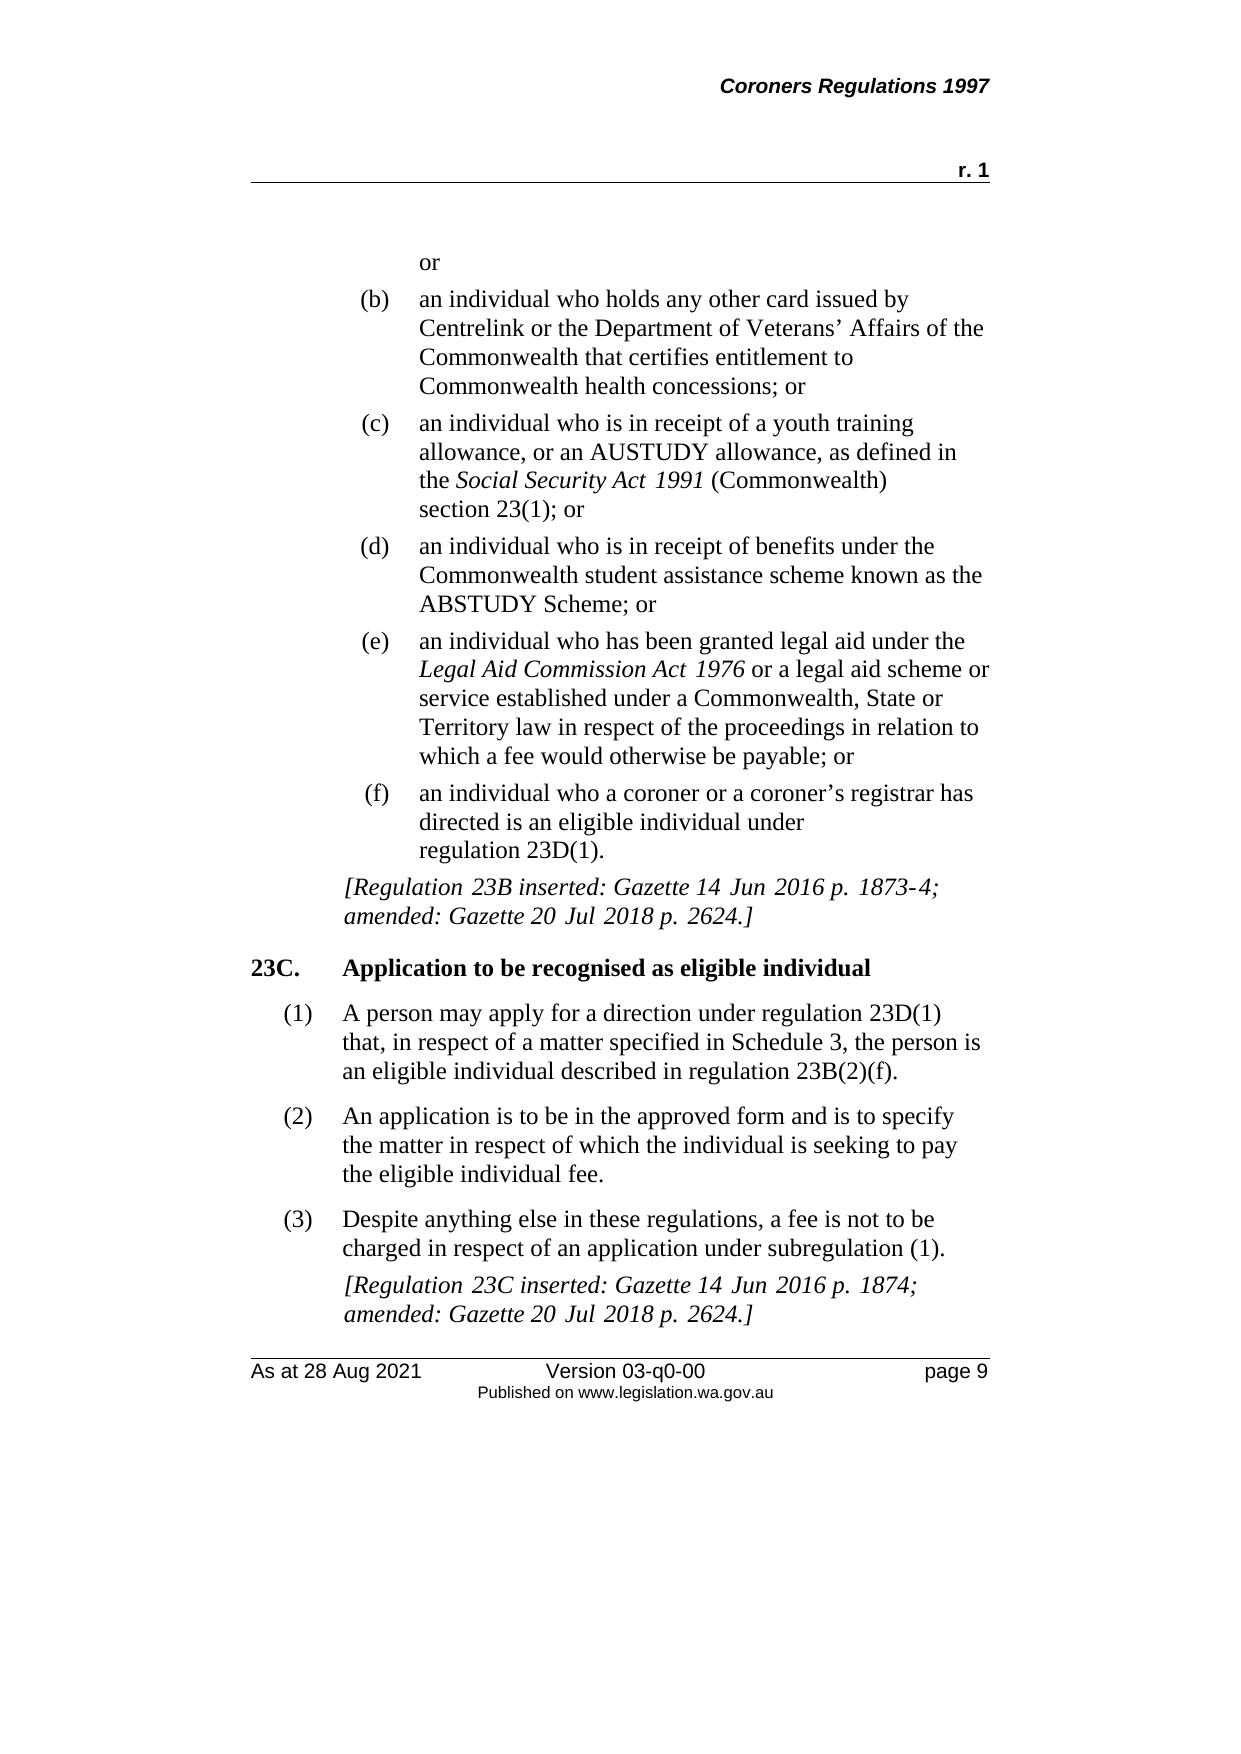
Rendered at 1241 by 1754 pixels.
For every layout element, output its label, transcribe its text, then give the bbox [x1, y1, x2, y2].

subtitle 23C. Application to be recognised as eligible individual [251, 953, 990, 982]
text (e) an individual who has been granted legal aid under the Legal Aid Commission Act 1976 or a legal aid scheme or service established under a Commonwealth, State or Territory law in respect of the proceedings in relation to which a fee would otherwise be payable; or [251, 626, 990, 769]
text [Regulation 23C inserted: Gazette 14 Jun 2016 p. 1874; amended: Gazette 20 Jul 2018 p. 2624.] [251, 1270, 990, 1327]
text (d) an individual who is in receipt of benefits under the Commonwealth student assistance scheme known as the ABSTUDY Scheme; or [251, 531, 990, 617]
text (f) an individual who a coroner or a coroner’s registrar has directed is an eligible individual under regulation 23D(1). [251, 778, 990, 864]
text (c) an individual who is in receipt of a youth training allowance, or an AUSTUDY allowance, as defined in the Social Security Act 1991 (Commonwealth) section 23(1); or [251, 408, 990, 523]
text (3) Despite anything else in these regulations, a fee is not to be charged in respect of an application under subregulation (1). [251, 1204, 990, 1262]
text or [251, 247, 990, 276]
text (2) An application is to be in the approved form and is to specify the matter in respect of which the individual is seeking to pay the eligible individual fee. [251, 1101, 990, 1187]
text [Regulation 23B inserted: Gazette 14 Jun 2016 p. 1873-4; amended: Gazette 20 Jul 2018 p. 2624.] [251, 872, 990, 930]
text (b) an individual who holds any other card issued by Centrelink or the Department of Veterans’ Affairs of the Commonwealth that certifies entitlement to Commonwealth health concessions; or [251, 284, 990, 399]
text (1) A person may apply for a direction under regulation 23D(1) that, in respect of a matter specified in Schedule 3, the person is an eligible individual described in regulation 23B(2)(f). [251, 998, 990, 1084]
